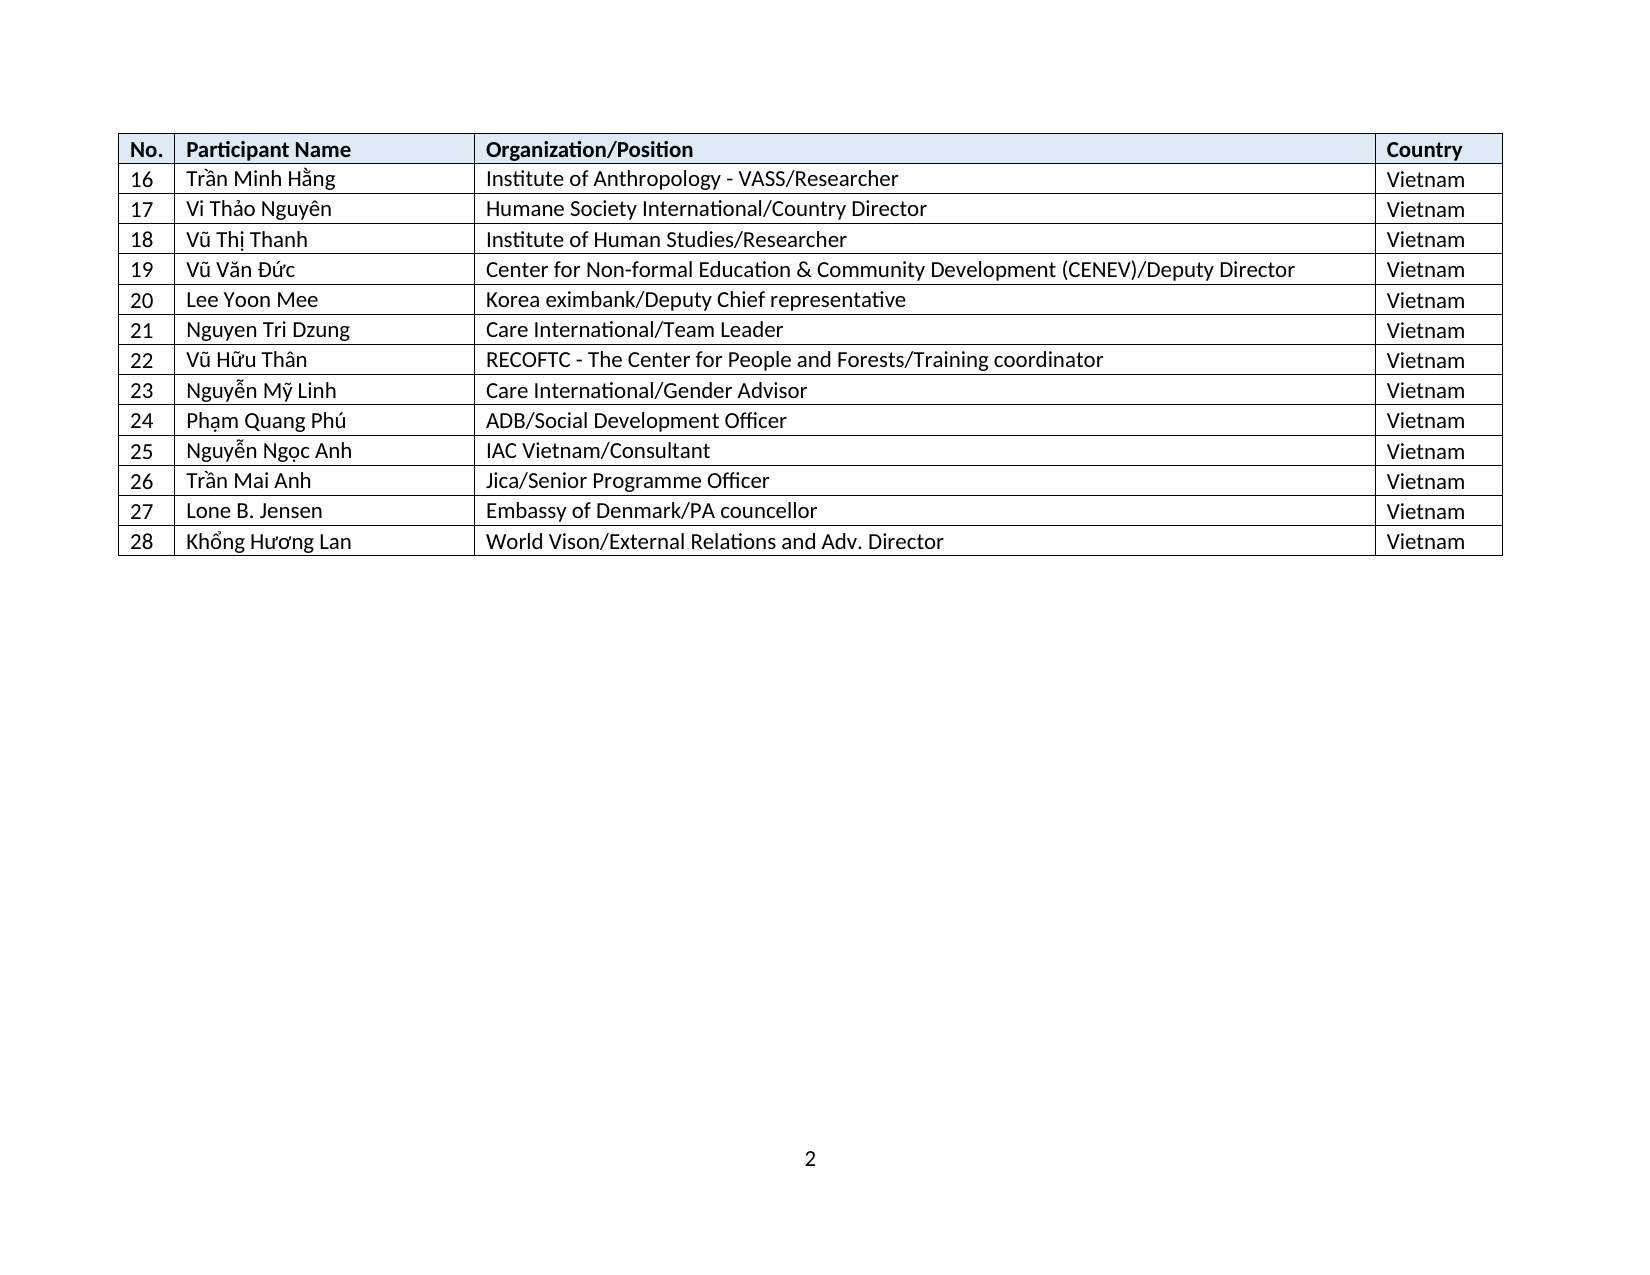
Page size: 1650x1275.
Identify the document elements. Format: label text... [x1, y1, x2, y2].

table_cell World Vison/External Relations and Adv. Director [475, 526, 1375, 555]
table_cell 27 [119, 496, 174, 525]
table_cell 23 [119, 375, 174, 404]
table_cell Lone B. Jensen [175, 496, 474, 525]
table_cell Phạm Quang Phú [175, 405, 474, 434]
table_cell 18 [119, 224, 174, 253]
table_cell Nguyễn Mỹ Linh [175, 375, 474, 404]
table_cell Khổng Hương Lan [175, 526, 474, 555]
table_cell Humane Society International/Country Director [475, 194, 1375, 223]
table_cell Center for Non-formal Education & Community Development (CENEV)/Deputy Director [475, 254, 1375, 283]
table_cell Vietnam [1376, 436, 1502, 465]
table_cell Trần Minh Hằng [175, 164, 474, 193]
table_cell 21 [119, 315, 174, 344]
table_cell Embassy of Denmark/PA councellor [475, 496, 1375, 525]
table_cell Vietnam [1376, 405, 1502, 434]
table_cell Vietnam [1376, 164, 1502, 193]
table_cell Trần Mai Anh [175, 466, 474, 495]
table_cell 28 [119, 526, 174, 555]
table_header No. [119, 134, 174, 163]
table_cell Vietnam [1376, 285, 1502, 314]
table_cell Nguyen Tri Dzung [175, 315, 474, 344]
table_cell Institute of Anthropology - VASS/Researcher [475, 164, 1375, 193]
table_cell 22 [119, 345, 174, 374]
table_cell 17 [119, 194, 174, 223]
table_cell Vũ Thị Thanh [175, 224, 474, 253]
table_header Organization/Position [475, 134, 1375, 163]
table_cell Vietnam [1376, 224, 1502, 253]
table_cell 24 [119, 405, 174, 434]
table_cell Care International/Team Leader [475, 315, 1375, 344]
table_cell Vietnam [1376, 194, 1502, 223]
table_cell Vũ Văn Đức [175, 254, 474, 283]
table_header Country [1376, 134, 1502, 163]
table_cell ADB/Social Development Officer [475, 405, 1375, 434]
table_cell 26 [119, 466, 174, 495]
table_cell RECOFTC - The Center for People and Forests/Training coordinator [475, 345, 1375, 374]
table_cell IAC Vietnam/Consultant [475, 436, 1375, 465]
table_cell Vũ Hữu Thân [175, 345, 474, 374]
table_cell 25 [119, 436, 174, 465]
table_cell Care International/Gender Advisor [475, 375, 1375, 404]
table_cell Institute of Human Studies/Researcher [475, 224, 1375, 253]
table_cell Vietnam [1376, 496, 1502, 525]
table_cell 16 [119, 164, 174, 193]
table_cell Vi Thảo Nguyên [175, 194, 474, 223]
table_cell Vietnam [1376, 375, 1502, 404]
table_cell Korea eximbank/Deputy Chief representative [475, 285, 1375, 314]
table_cell Jica/Senior Programme Officer [475, 466, 1375, 495]
table_cell Vietnam [1376, 315, 1502, 344]
table_cell Nguyễn Ngọc Anh [175, 436, 474, 465]
table_cell 20 [119, 285, 174, 314]
table_cell Lee Yoon Mee [175, 285, 474, 314]
table_cell Vietnam [1376, 254, 1502, 283]
table_cell Vietnam [1376, 345, 1502, 374]
table_cell Vietnam [1376, 466, 1502, 495]
table_header Participant Name [175, 134, 474, 163]
table_cell 19 [119, 254, 174, 283]
table_cell Vietnam [1376, 526, 1502, 555]
